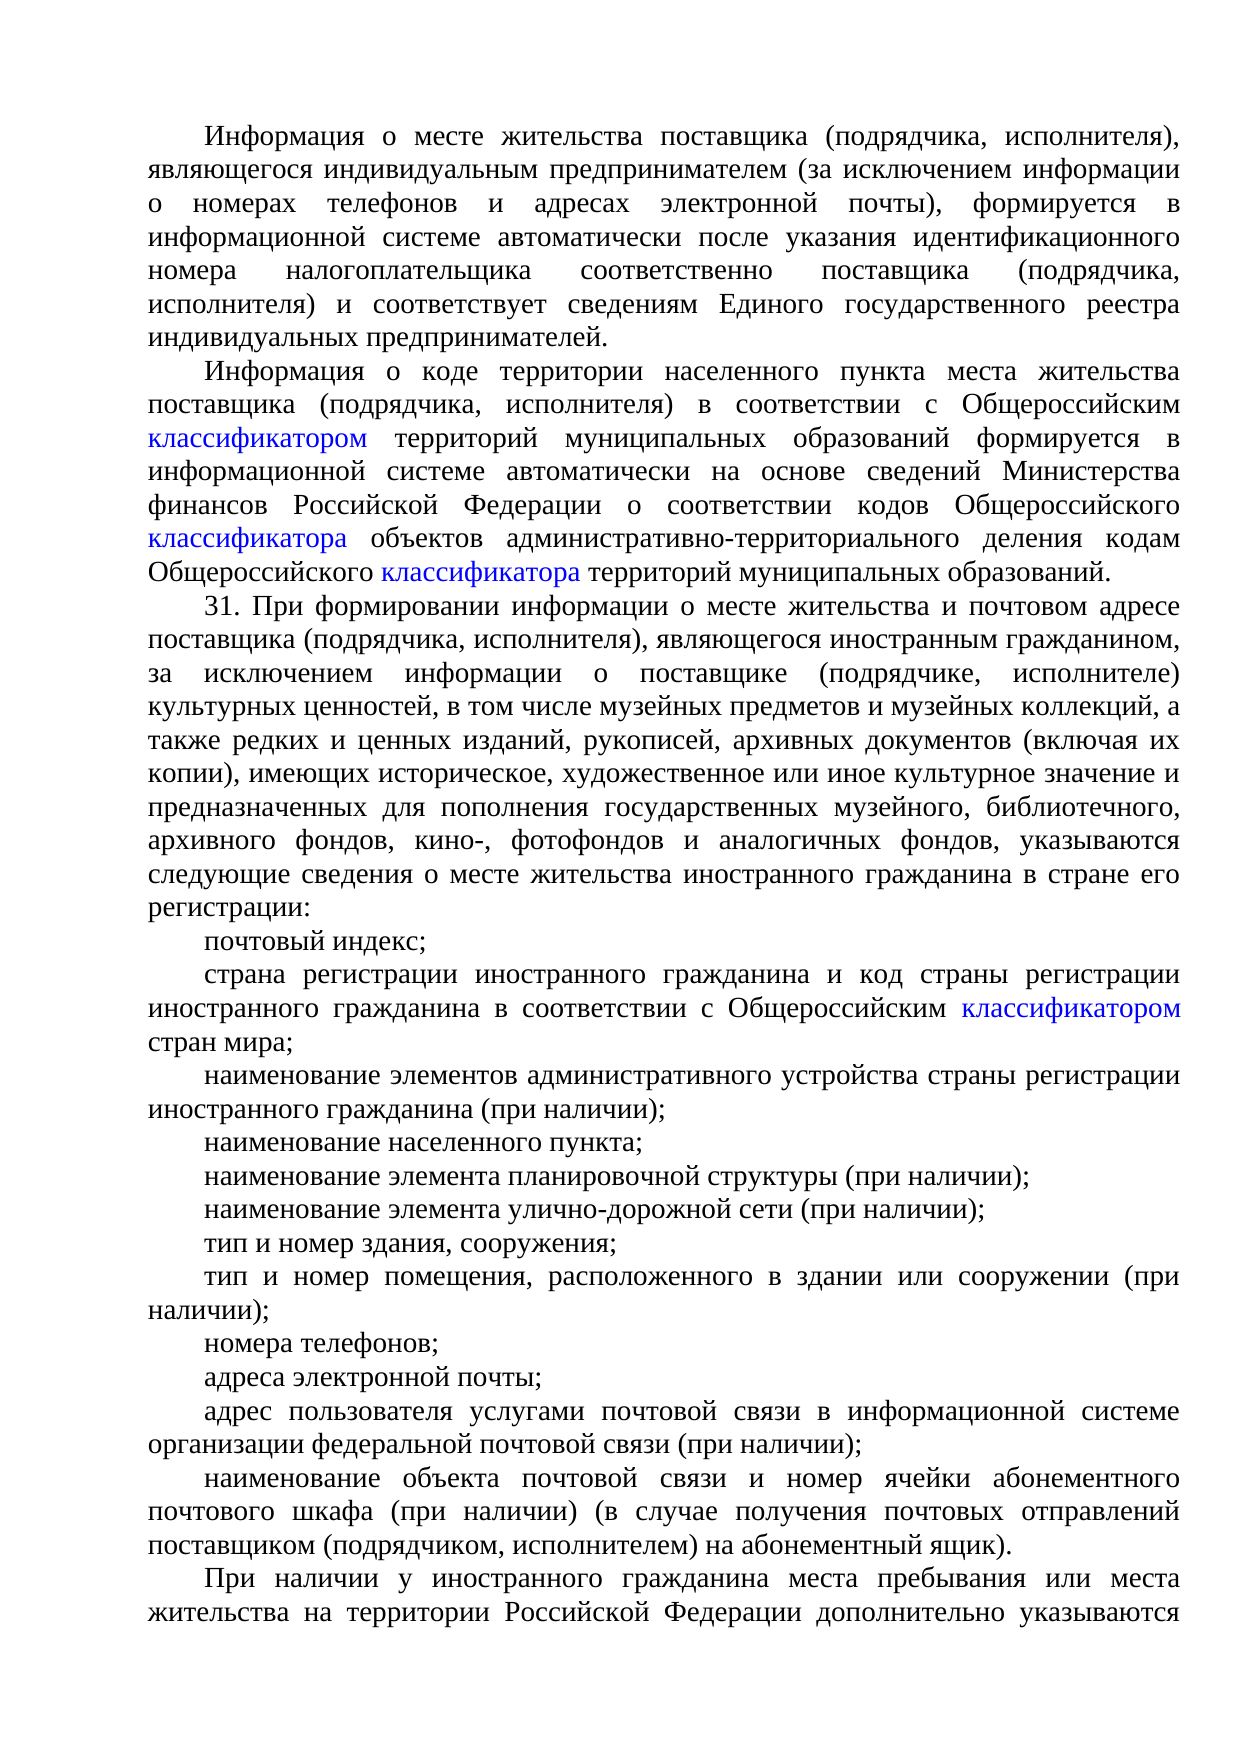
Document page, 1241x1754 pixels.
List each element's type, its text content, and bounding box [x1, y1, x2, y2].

text наименование населенного пункта; [148, 1124, 1181, 1158]
text тип и номер здания, сооружения; [148, 1225, 1181, 1258]
text адреса электронной почты; [148, 1359, 1181, 1393]
text адрес пользователя услугами почтовой связи в информационной системе организации федеральной почтовой связи (при наличии); [148, 1393, 1181, 1460]
text наименование элемента планировочной структуры (при наличии); [148, 1158, 1181, 1191]
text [148, 1560, 1181, 1627]
text почтовый индекс; [148, 923, 1181, 957]
text наименование элементов административного устройства страны регистрации иностранного гражданина (при наличии); [148, 1057, 1181, 1124]
text Информация о месте жительства поставщика (подрядчика, исполнителя), являющегося индивидуальным предпринимателем (за исключением информации о номерах телефонов и адресах электронной почты), формируется в информационной системе автоматически после указания идентификационного номера налогоплательщика соответственно поставщика (подрядчика, исполнителя) и соответствует сведениям Единого государственного реестра индивидуальных предпринимателей. [148, 118, 1181, 353]
text страна регистрации иностранного гражданина и код страны регистрации иностранного гражданина в соответствии с Общероссийским классификатором стран мира; [148, 957, 1181, 1057]
text 31. При формировании информации о месте жительства и почтовом адресе поставщика (подрядчика, исполнителя), являющегося иностранным гражданином, за исключением информации о поставщике (подрядчике, исполнителе) культурных ценностей, в том числе музейных предметов и музейных коллекций, а также редких и ценных изданий, рукописей, архивных документов (включая их копии), имеющих историческое, художественное или иное культурное значение и предназначенных для пополнения государственных музейного, библиотечного, архивного фондов, кино-, фотофондов и аналогичных фондов, указываются следующие сведения о месте жительства иностранного гражданина в стране его регистрации: [148, 588, 1181, 923]
text Информация о коде территории населенного пункта места жительства поставщика (подрядчика, исполнителя) в соответствии с Общероссийским классификатором территорий муниципальных образований формируется в информационной системе автоматически на основе сведений Министерства финансов Российской Федерации о соответствии кодов Общероссийского классификатора объектов административно-территориального деления кодам Общероссийского классификатора территорий муниципальных образований. [148, 353, 1181, 588]
text наименование элемента улично-дорожной сети (при наличии); [148, 1191, 1181, 1225]
text тип и номер помещения, расположенного в здании или сооружении (при наличии); [148, 1258, 1181, 1326]
text номера телефонов; [148, 1326, 1181, 1359]
text наименование объекта почтовой связи и номер ячейки абонементного почтового шкафа (при наличии) (в случае получения почтовых отправлений поставщиком (подрядчиком, исполнителем) на абонементный ящик). [148, 1460, 1181, 1560]
